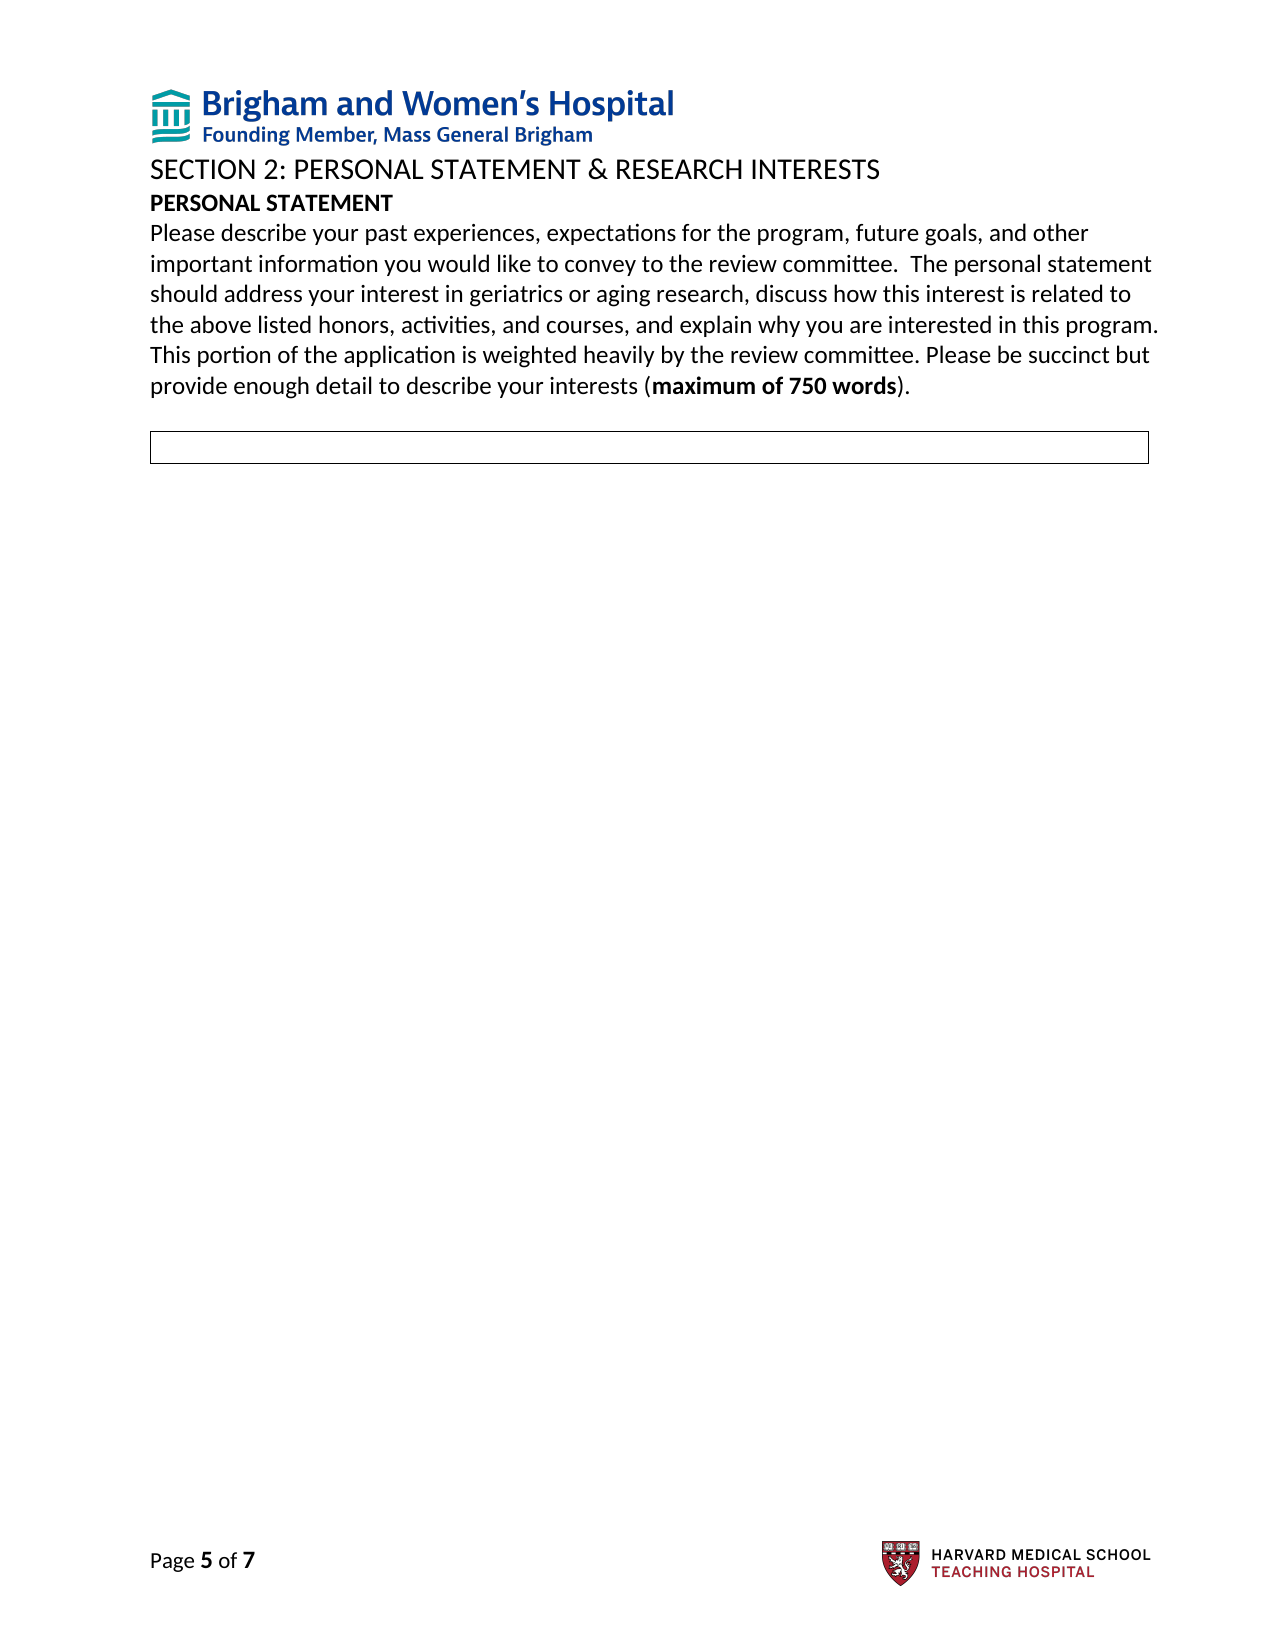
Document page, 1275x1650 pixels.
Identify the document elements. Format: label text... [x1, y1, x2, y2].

table_header [151, 432, 1148, 463]
text SECTION 2: PERSONAL STATEMENT & RESEARCH INTERESTS [150, 150, 1162, 187]
text PERSONAL STATEMENT [150, 187, 1162, 217]
picture [150, 87, 675, 148]
picture [878, 1537, 1153, 1590]
text Please describe your past experiences, expectations for the program, future goals, and other important information you would like to convey to the review committee. The personal statement should address your interest in geriatrics or aging research, discuss how this interest is related to the above listed honors, activities, and courses, and explain why you are interested in this program. This portion of the application is weighted heavily by the review committee. Please be succinct but provide enough detail to describe your interests (maximum of 750 words). [150, 217, 1162, 401]
